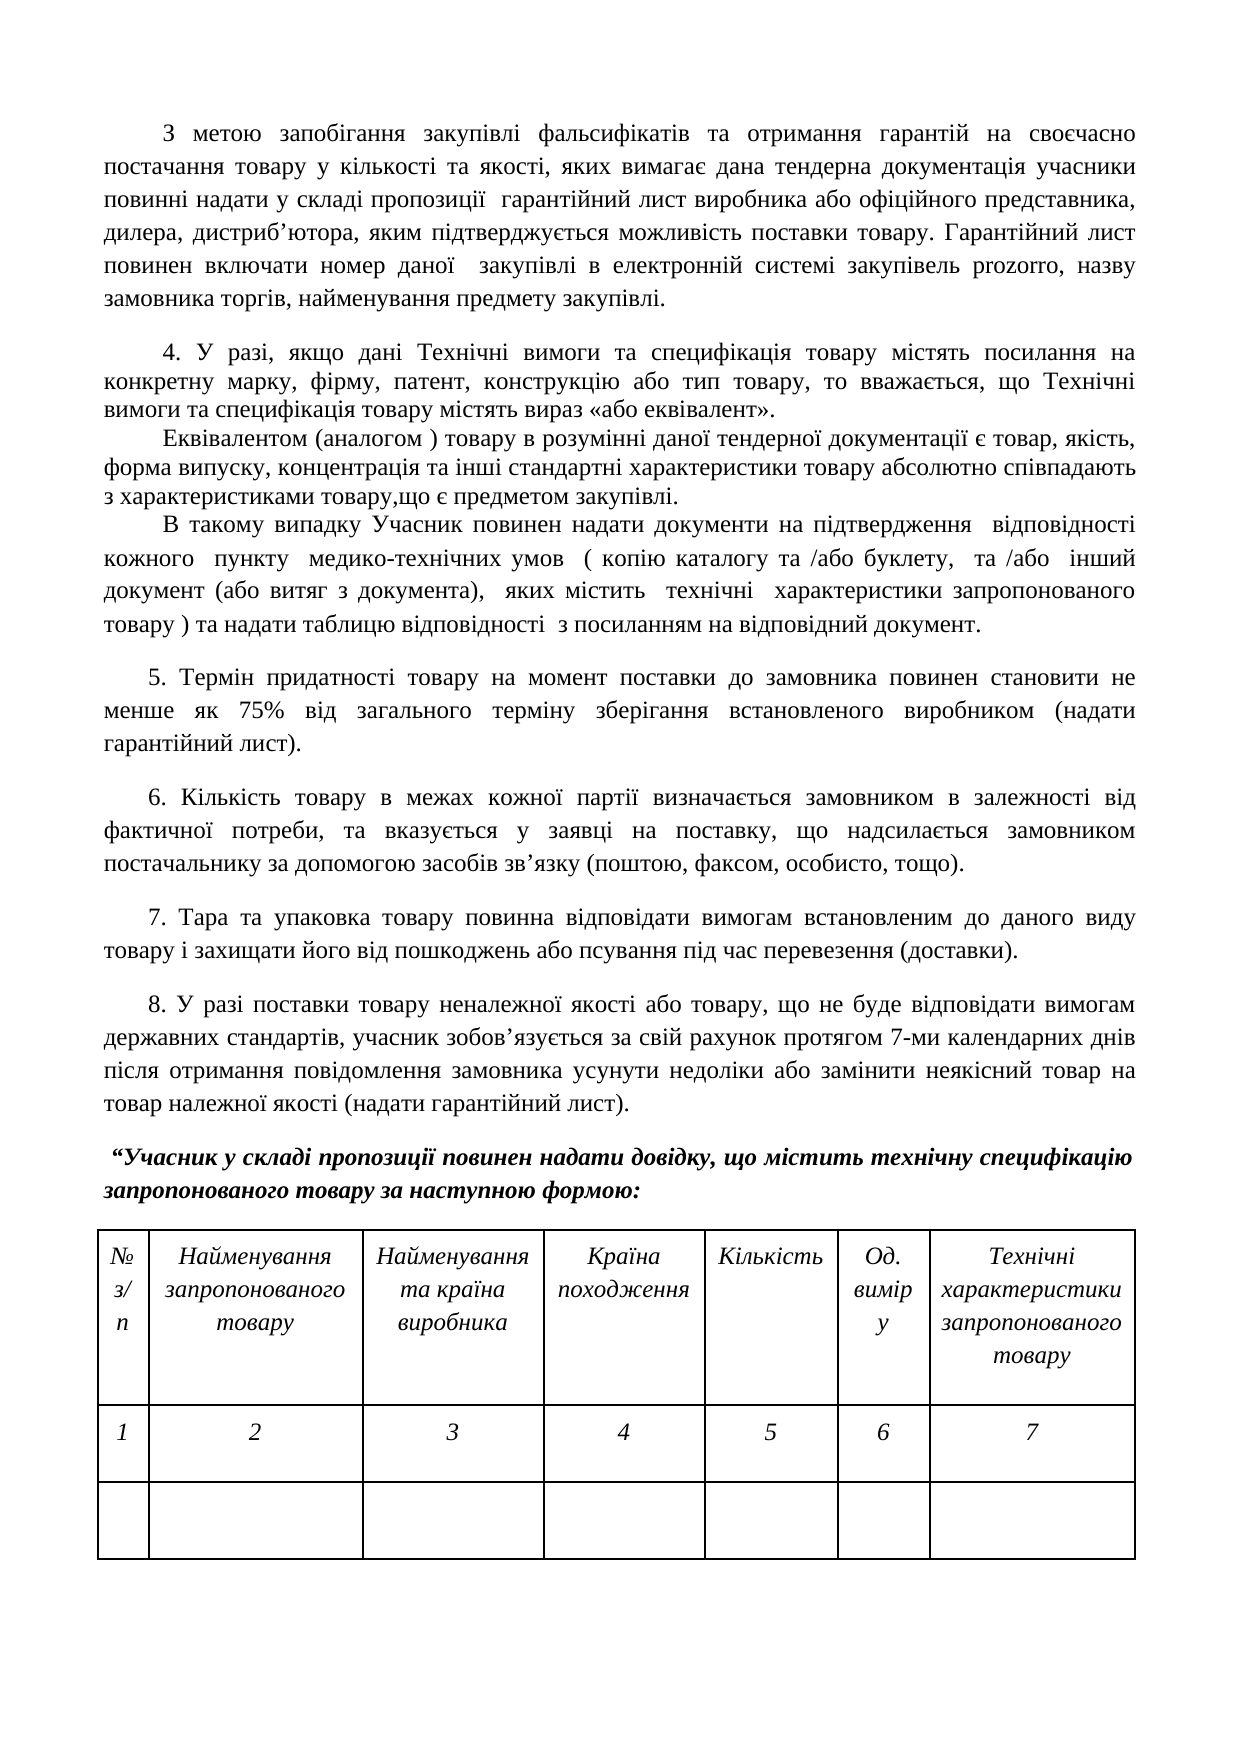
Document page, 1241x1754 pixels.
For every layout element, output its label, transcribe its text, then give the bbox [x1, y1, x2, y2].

table_cell [545, 1483, 704, 1557]
table_header Найменування запропонованого товару [150, 1231, 362, 1404]
table_cell 5 [706, 1406, 837, 1481]
table_cell 1 [99, 1406, 148, 1481]
table_cell 2 [150, 1406, 362, 1481]
table_cell [364, 1483, 543, 1557]
text “Учасник у складі пропозиції повинен надати довідку, що містить технічну специфікацію запропонованого товару за наступною формою: [103, 1142, 1137, 1204]
table_cell [839, 1483, 929, 1557]
text З метою запобігання закупівлі фальсифікатів та отримання гарантій на своєчасно постачання товару у кількості та якості, яких вимагає дана тендерна документація учасники повинні надати у складі пропозиції гарантійний лист виробника або офіційного представника, дилера, дистриб’ютора, яким підтверджується можливість поставки товару. Гарантійний лист повинен включати номер даної закупівлі в електронній системі закупівель prozorro, назву замовника торгів, найменування предмету закупівлі. [103, 118, 1137, 312]
table_cell 7 [931, 1406, 1134, 1481]
text 4. У разі, якщо дані Технічні вимоги та специфікація товару містять посилання на конкретну марку, фірму, патент, конструкцію або тип товару, то вважається, що Технічні вимоги та специфікація товару містять вираз «або еквівалент». [103, 337, 1137, 423]
table_header № з/п [99, 1231, 148, 1404]
table_header Технічні характеристики запропонованого товару [931, 1231, 1134, 1404]
table_cell [99, 1483, 148, 1557]
table_header Країна походження [545, 1231, 704, 1404]
text 6. Кількість товару в межах кожної партії визначається замовником в залежності від фактичної потреби, та вказується у заявці на поставку, що надсилається замовником постачальнику за допомогою засобів зв’язку (поштою, факсом, особисто, тощо). [103, 782, 1137, 877]
table_cell [150, 1483, 362, 1557]
table_cell 4 [545, 1406, 704, 1481]
table_cell 6 [839, 1406, 929, 1481]
table_header Од. виміру [839, 1231, 929, 1404]
text 8. У разі поставки товару неналежної якості або товару, що не буде відповідати вимогам державних стандартів, учасник зобов’язується за свій рахунок протягом 7-ми календарних днів після отримання повідомлення замовника усунути недоліки або замінити неякісний товар на товар належної якості (надати гарантійний лист). [103, 989, 1137, 1117]
table_cell [931, 1483, 1134, 1557]
table_cell [706, 1483, 837, 1557]
text 7. Тара та упаковка товару повинна відповідати вимогам встановленим до даного виду товару і захищати його від пошкоджень або псування під час перевезення (доставки). [103, 902, 1137, 964]
table_header Найменування та країна виробника [364, 1231, 543, 1404]
text В такому випадку Учасник повинен надати документи на підтвердження відповідності кожного пункту медико-технічних умов ( копію каталогу та /або буклету, та /або інший документ (або витяг з документа), яких містить технічні характеристики запропонованого товару ) та надати таблицю відповідності з посиланням на відповідний документ. [103, 509, 1137, 637]
table_header Кількість [706, 1231, 837, 1404]
text 5. Термін придатності товару на момент поставки до замовника повинен становити не менше як 75% від загального терміну зберігання встановленого виробником (надати гарантійний лист). [103, 662, 1137, 757]
table_cell 3 [364, 1406, 543, 1481]
text Еквівалентом (аналогом ) товару в розумінні даної тендерної документації є товар, якість, форма випуску, концентрація та інші стандартні характеристики товару абсолютно співпадають з характеристиками товару,що є предметом закупівлі. [103, 423, 1137, 509]
